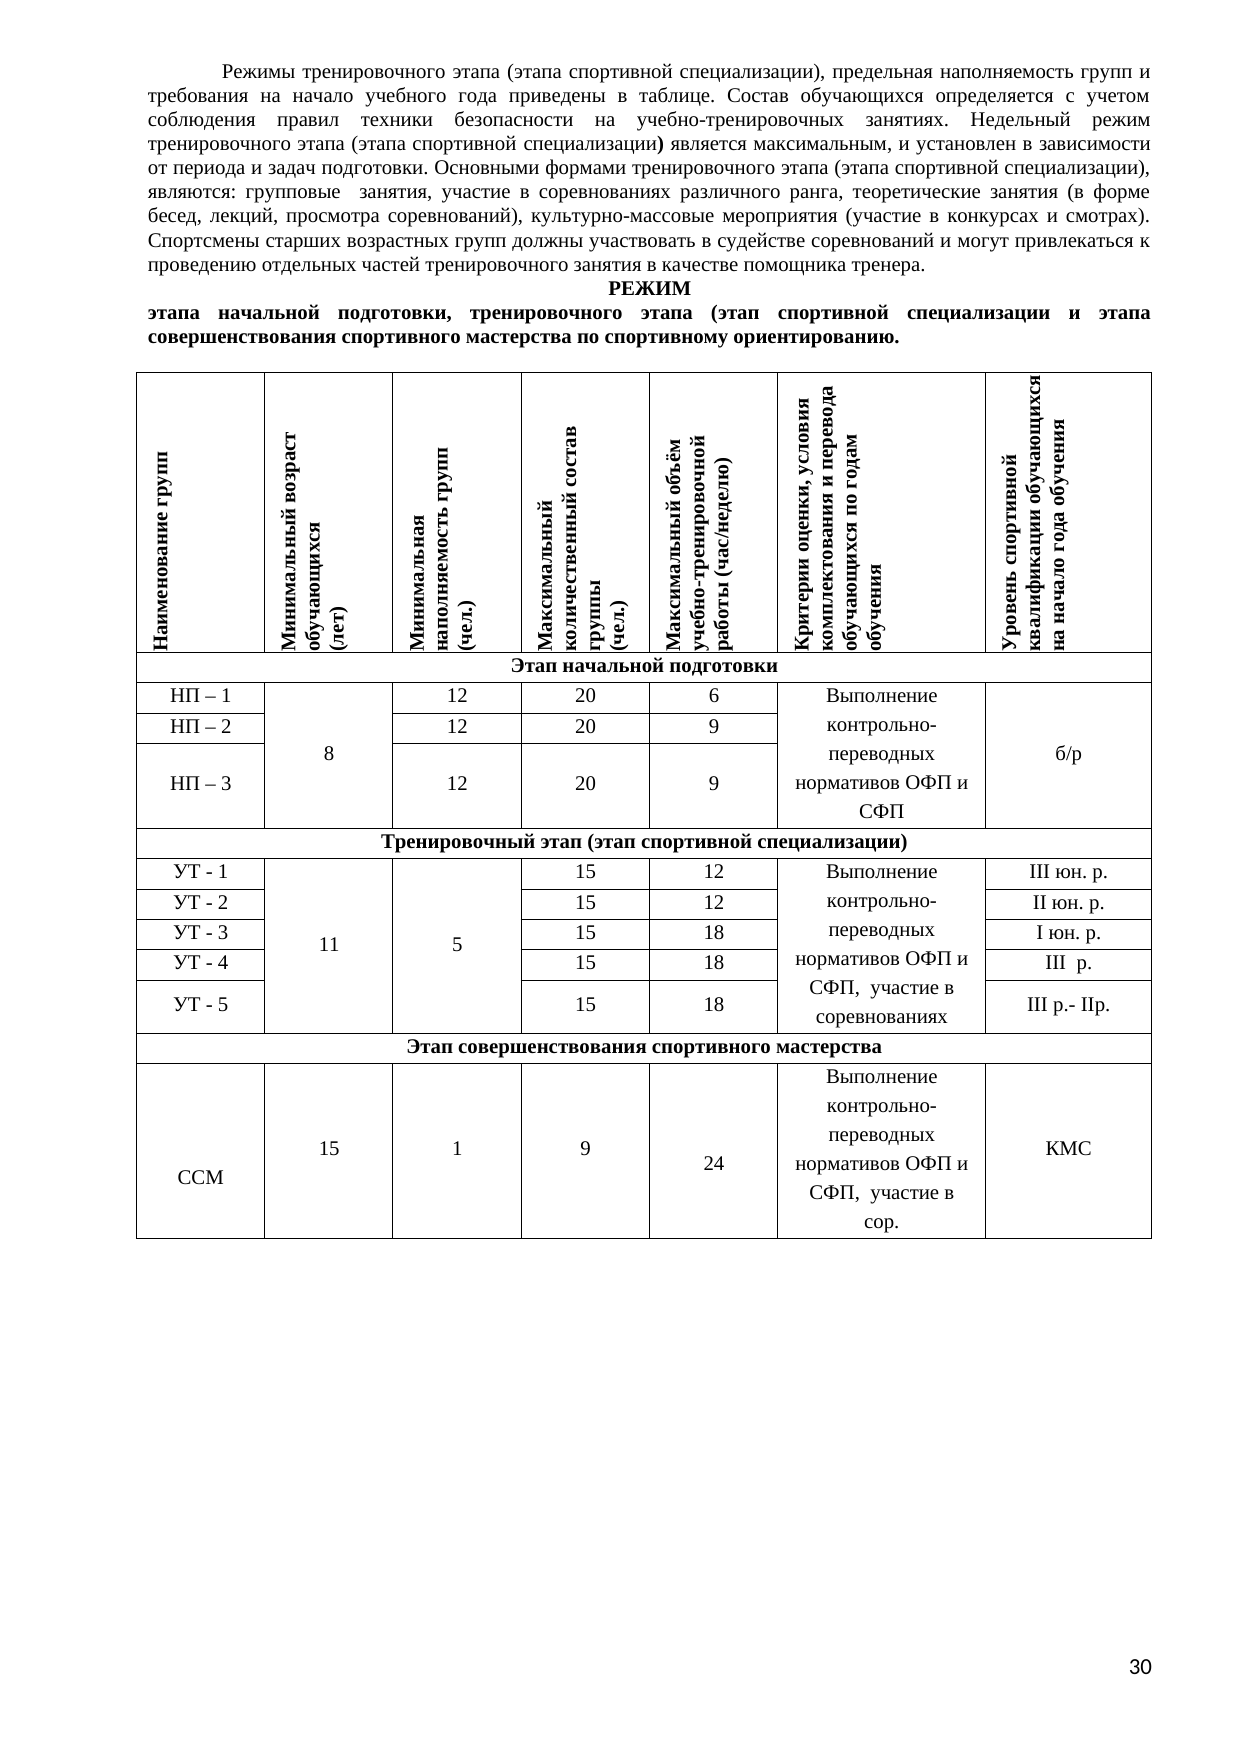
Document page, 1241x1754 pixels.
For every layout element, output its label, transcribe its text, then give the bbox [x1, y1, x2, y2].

text РЕЖИМ [148, 276, 1152, 300]
table_cell 20 [522, 744, 649, 828]
table_cell 24 [650, 1064, 777, 1238]
table_cell 20 [522, 683, 649, 713]
table_cell III р. [986, 950, 1151, 979]
table_cell 12 [393, 744, 521, 828]
table_cell III юн. р. [986, 859, 1151, 889]
table_cell Выполнение контрольно-переводных нормативов ОФП и СФП [778, 683, 985, 828]
table_cell 12 [393, 683, 521, 713]
table_cell 8 [265, 683, 392, 828]
table_cell УТ - 2 [137, 890, 264, 919]
table_cell УТ - 4 [137, 950, 264, 979]
table_header Минимальная наполняемость групп (чел.) [393, 373, 521, 652]
table_cell 15 [522, 950, 649, 979]
table_cell Выполнение контрольно-переводных нормативов ОФП и СФП, участие в сор. [778, 1064, 985, 1238]
table_cell Тренировочный этап (этап спортивной специализации) [137, 829, 1151, 858]
table_cell 12 [650, 890, 777, 919]
table_cell 12 [393, 714, 521, 743]
table_cell 11 [265, 859, 392, 1033]
table_cell ССМ [137, 1064, 264, 1238]
table_cell 18 [650, 920, 777, 949]
table_cell III р.- IIр. [986, 981, 1151, 1033]
table_header Уровень спортивной квалификации обучающихся на начало года обучения [986, 373, 1151, 652]
table_cell НП – 3 [137, 744, 264, 828]
table_cell I юн. р. [986, 920, 1151, 949]
table_header Максимальный объём учебно-тренировочной работы (час/неделю) [650, 373, 777, 652]
table_cell б/р [986, 683, 1151, 828]
table_cell 20 [522, 714, 649, 743]
table_cell 18 [650, 950, 777, 979]
table_cell Выполнение контрольно-переводных нормативов ОФП и СФП, участие в соревнованиях [778, 859, 985, 1033]
table_cell 9 [650, 744, 777, 828]
text Режимы тренировочного этапа (этапа спортивной специализации), предельная наполняемость групп и требования на начало учебного года приведены в таблице. Состав обучающихся определяется с учетом соблюдения правил техники безопасности на учебно-тренировочных занятиях. Недельный режим тренировочного этапа (этапа спортивной специализации) является максимальным, и установлен в зависимости от периода и задач подготовки. Основными формами тренировочного этапа (этапа спортивной специализации), являются: групповые занятия, участие в соревнованиях различного ранга, теоретические занятия (в форме бесед, лекций, просмотра соревнований), культурно-массовые мероприятия (участие в конкурсах и смотрах). Спортсмены старших возрастных групп должны участвовать в судействе соревнований и могут привлекаться к проведению отдельных частей тренировочного занятия в качестве помощника тренера. [148, 59, 1152, 276]
table_cell УТ - 3 [137, 920, 264, 949]
table_cell 9 [650, 714, 777, 743]
table_cell Этап совершенствования спортивного мастерства [137, 1034, 1151, 1063]
text этапа начальной подготовки, тренировочного этапа (этап спортивной специализации и этапа совершенствования спортивного мастерства по спортивному ориентированию. [148, 300, 1152, 348]
table_header Максимальный количественный состав группы (чел.) [522, 373, 649, 652]
table_cell 15 [522, 859, 649, 889]
table_cell 5 [393, 859, 521, 1033]
table_cell УТ - 1 [137, 859, 264, 889]
table_cell II юн. р. [986, 890, 1151, 919]
table_cell Этап начальной подготовки [137, 653, 1151, 682]
table_header Наименование групп [137, 373, 264, 652]
table_cell 15 [522, 981, 649, 1033]
table_cell 15 [522, 890, 649, 919]
table_cell 15 [265, 1064, 392, 1238]
table_header Минимальный возраст обучающихся (лет) [265, 373, 392, 652]
table_header Критерии оценки, условия комплектования и перевода обучающихся по годам обучения [778, 373, 985, 652]
table_cell НП – 1 [137, 683, 264, 713]
table_cell НП – 2 [137, 714, 264, 743]
table_cell 1 [393, 1064, 521, 1238]
table_cell 18 [650, 981, 777, 1033]
table_cell УТ - 5 [137, 981, 264, 1033]
table_cell 12 [650, 859, 777, 889]
table_cell КМС [986, 1064, 1151, 1238]
table_cell 15 [522, 920, 649, 949]
table_cell 6 [650, 683, 777, 713]
table_cell 9 [522, 1064, 649, 1238]
